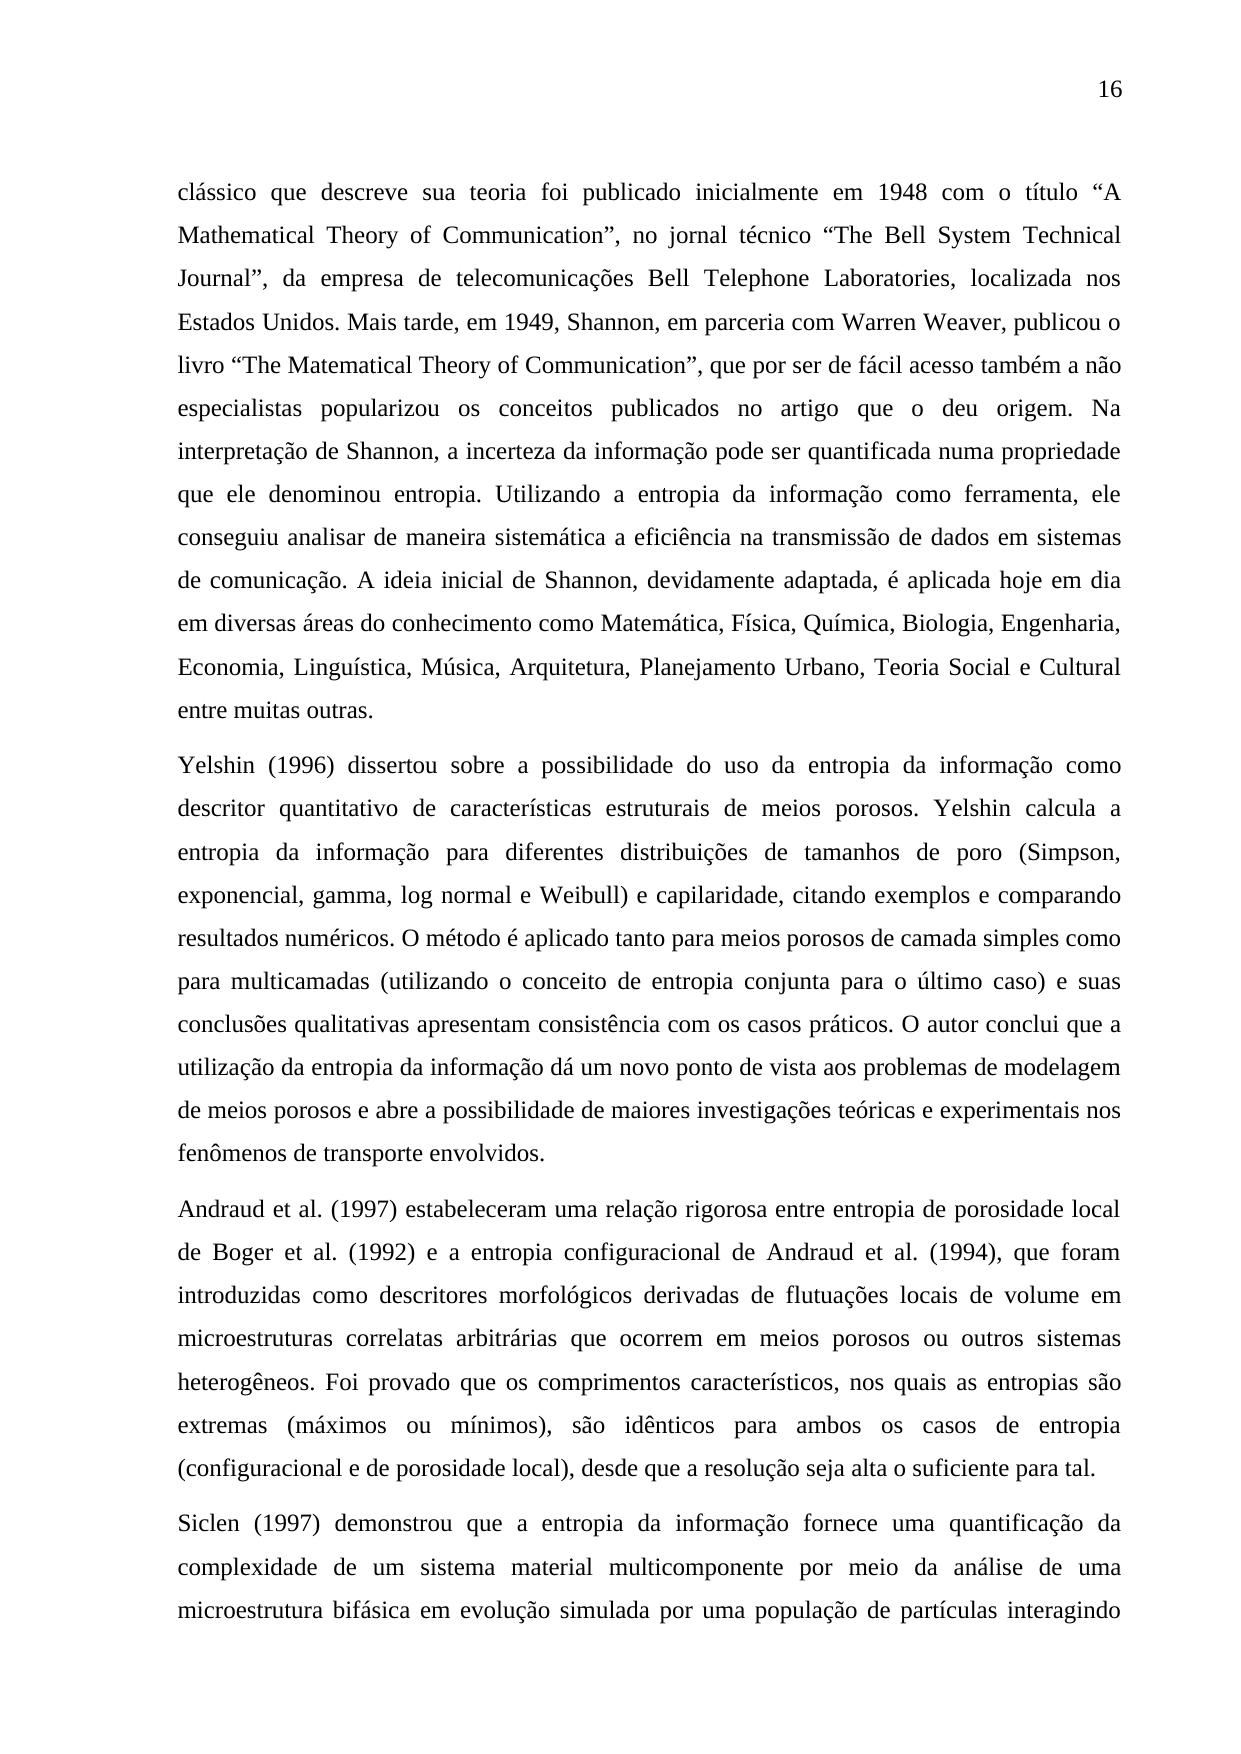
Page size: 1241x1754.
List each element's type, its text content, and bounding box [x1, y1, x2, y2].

text Yelshin (1996) dissertou sobre a possibilidade do uso da entropia da informação como descritor quantitativo de características estruturais de meios porosos. Yelshin calcula a entropia da informação para diferentes distribuições de tamanhos de poro (Simpson, exponencial, gamma, log normal e Weibull) e capilaridade, citando exemplos e comparando resultados numéricos. O método é aplicado tanto para meios porosos de camada simples como para multicamadas (utilizando o conceito de entropia conjunta para o último caso) e suas conclusões qualitativas apresentam consistência com os casos práticos. O autor conclui que a utilização da entropia da informação dá um novo ponto de vista aos problemas de modelagem de meios porosos e abre a possibilidade de maiores investigações teóricas e experimentais nos fenômenos de transporte envolvidos. [177, 750, 1122, 1167]
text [177, 1508, 1122, 1623]
text Andraud et al. (1997) estabeleceram uma relação rigorosa entre entropia de porosidade local de Boger et al. (1992) e a entropia configuracional de Andraud et al. (1994), que foram introduzidas como descritores morfológicos derivadas de flutuações locais de volume em microestruturas correlatas arbitrárias que ocorrem em meios porosos ou outros sistemas heterogêneos. Foi provado que os comprimentos característicos, nos quais as entropias são extremas (máximos ou mínimos), são idênticos para ambos os casos de entropia (configuracional e de porosidade local), desde que a resolução seja alta o suficiente para tal. [177, 1194, 1122, 1482]
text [177, 177, 1122, 723]
